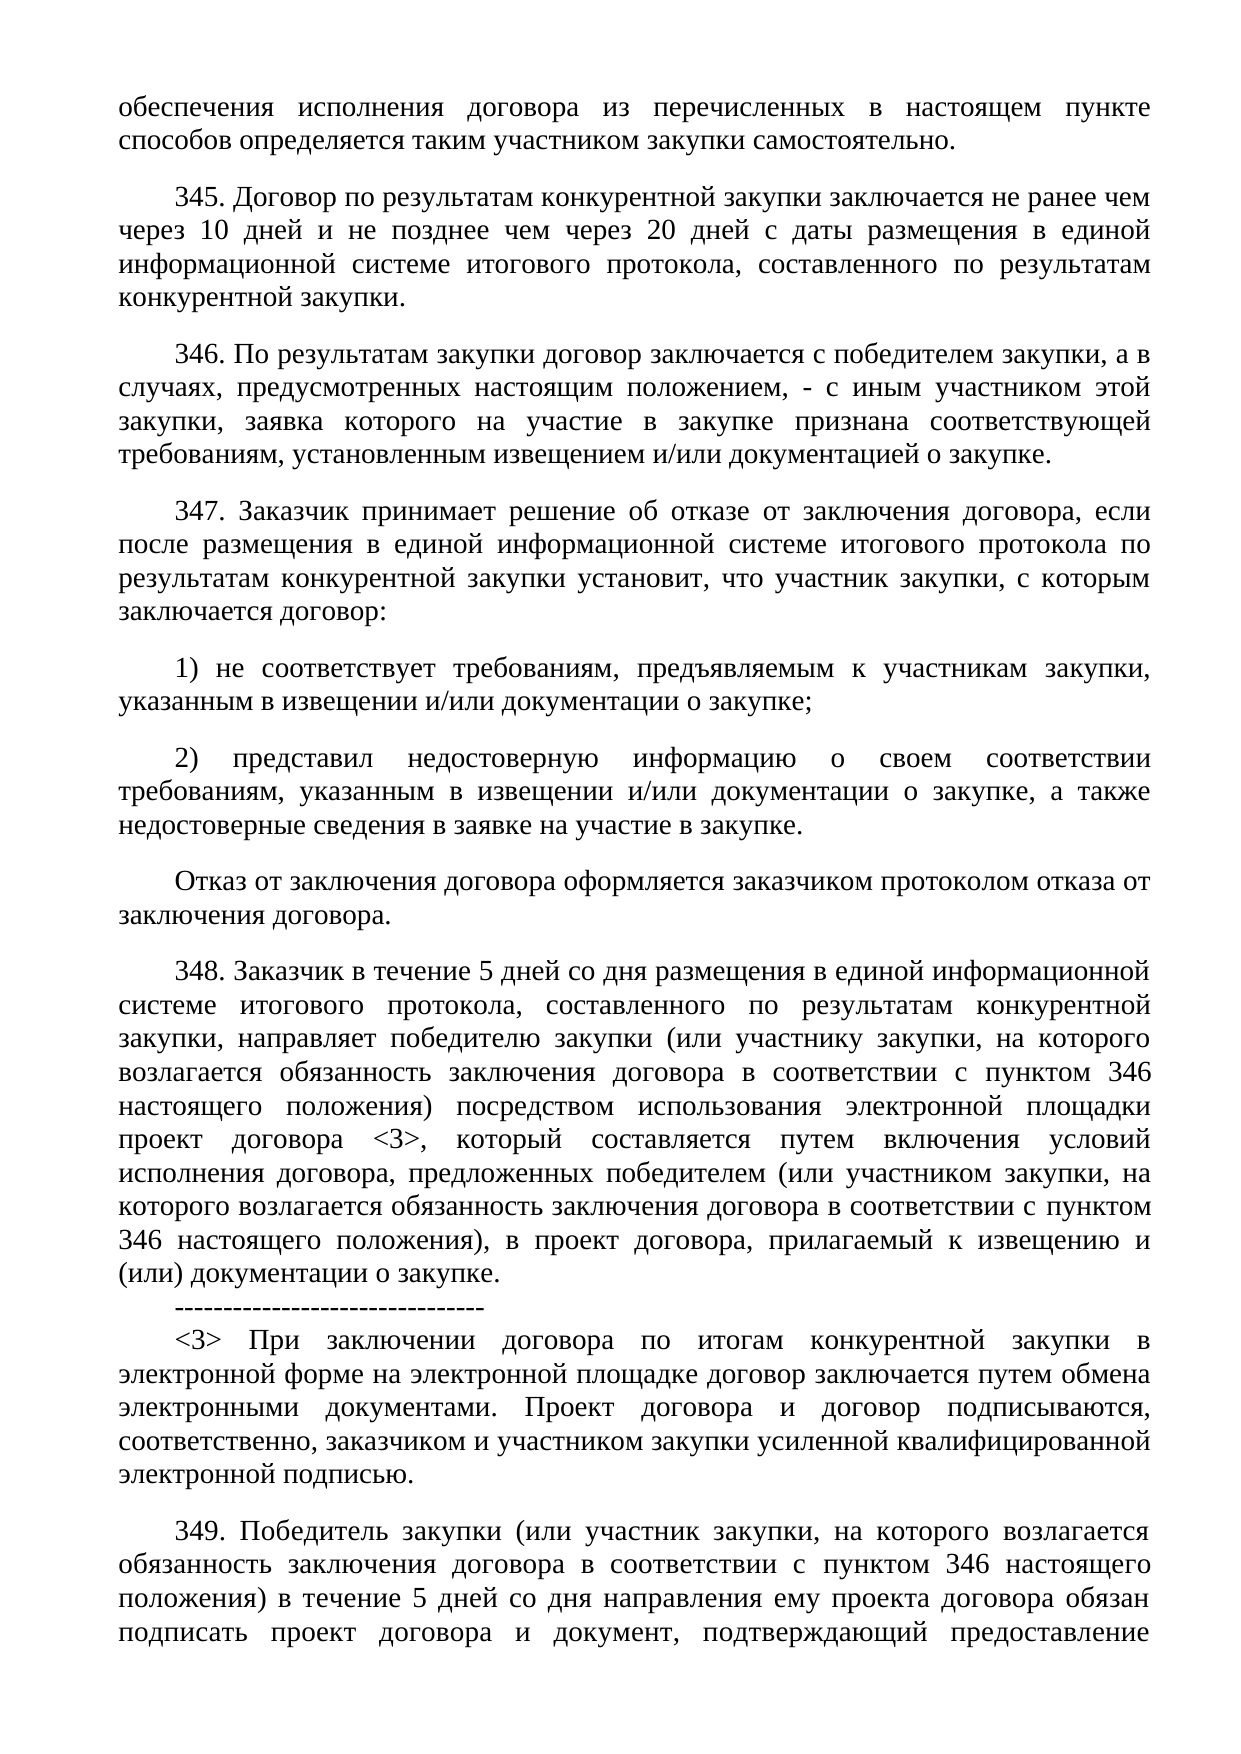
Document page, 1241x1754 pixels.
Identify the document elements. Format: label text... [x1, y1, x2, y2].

text 345. Договор по результатам конкурентной закупки заключается не ранее чем через 10 дней и не позднее чем через 20 дней с даты размещения в единой информационной системе итогового протокола, составленного по результатам конкурентной закупки. [118, 179, 1152, 313]
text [118, 89, 1152, 156]
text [118, 1513, 1152, 1647]
text 1) не соответствует требованиям, предъявляемым к участникам закупки, указанным в извещении и/или документации о закупке; [118, 650, 1152, 717]
text <3> При заключении договора по итогам конкурентной закупки в электронной форме на электронной площадке договор заключается путем обмена электронными документами. Проект договора и договор подписываются, соответственно, заказчиком и участником закупки усиленной квалифицированной электронной подписью. [118, 1322, 1152, 1490]
text 348. Заказчик в течение 5 дней со дня размещения в единой информационной системе итогового протокола, составленного по результатам конкурентной закупки, направляет победителю закупки (или участнику закупки, на которого возлагается обязанность заключения договора в соответствии с пунктом 346 настоящего положения) посредством использования электронной площадки проект договора <3>, который составляется путем включения условий исполнения договора, предложенных победителем (или участником закупки, на которого возлагается обязанность заключения договора в соответствии с пунктом 346 настоящего положения), в проект договора, прилагаемый к извещению и (или) документации о закупке. [118, 953, 1152, 1289]
text Отказ от заключения договора оформляется заказчиком протоколом отказа от заключения договора. [118, 863, 1152, 931]
text 346. По результатам закупки договор заключается с победителем закупки, а в случаях, предусмотренных настоящим положением, - с иным участником этой закупки, заявка которого на участие в закупке признана соответствующей требованиям, установленным извещением и/или документацией о закупке. [118, 336, 1152, 470]
text 2) представил недостоверную информацию о своем соответствии требованиям, указанным в извещении и/или документации о закупке, а также недостоверные сведения в заявке на участие в закупке. [118, 740, 1152, 841]
text -------------------------------- [118, 1289, 1152, 1322]
text 347. Заказчик принимает решение об отказе от заключения договора, если после размещения в единой информационной системе итогового протокола по результатам конкурентной закупки установит, что участник закупки, с которым заключается договор: [118, 493, 1152, 627]
